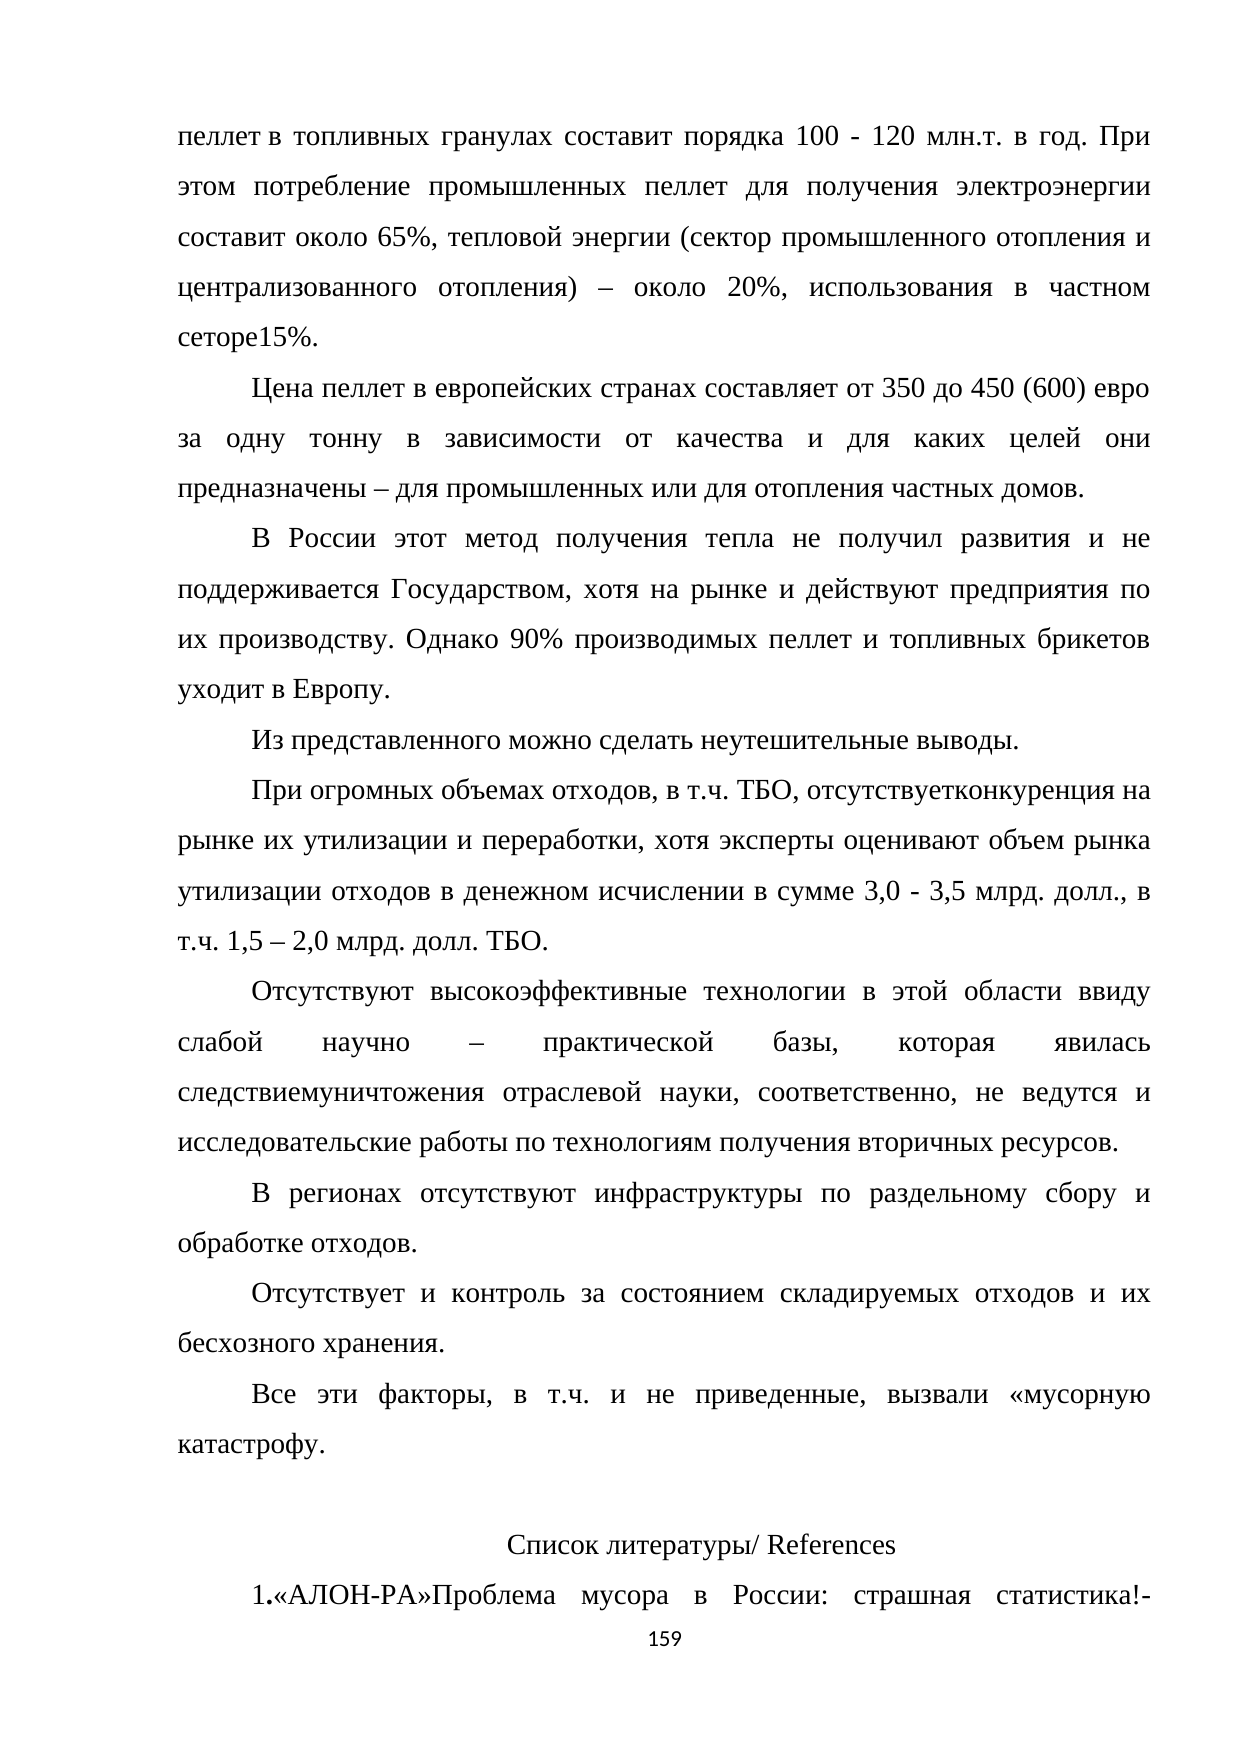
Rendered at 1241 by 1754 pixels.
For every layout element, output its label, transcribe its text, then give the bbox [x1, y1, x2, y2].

text Список литературы/ References [177, 1527, 1152, 1560]
text Все эти факторы, в т.ч. и не приведенные, вызвали «мусорную катастрофу. [177, 1376, 1152, 1460]
text При огромных объемах отходов, в т.ч. ТБО, отсутствуетконкуренция на рынке их утилизации и переработки, хотя эксперты оценивают объем рынка утилизации отходов в денежном исчислении в сумме 3,0 - 3,5 млрд. долл., в т.ч. 1,5 – 2,0 млрд. долл. ТБО. [177, 772, 1152, 957]
text Отсутствует и контроль за состоянием складируемых отходов и их бесхозного хранения. [177, 1275, 1152, 1359]
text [177, 1577, 1152, 1611]
text Из представленного можно сделать неутешительные выводы. [177, 722, 1152, 755]
text В регионах отсутствуют инфраструктуры по раздельному сбору и обработке отходов. [177, 1175, 1152, 1258]
text В России этот метод получения тепла не получил развития и не поддерживается Государством, хотя на рынке и действуют предприятия по их производству. Однако 90% производимых пеллет и топливных брикетов уходит в Европу. [177, 521, 1152, 705]
text Отсутствуют высокоэффективные технологии в этой области ввиду слабой научно – практической базы, которая явилась следствиемуничтожения отраслевой науки, соответственно, не ведутся и исследовательские работы по технологиям получения вторичных ресурсов. [177, 973, 1152, 1158]
text Цена пеллет в европейских странах составляет от 350 до 450 (600) евро за одну тонну в зависимости от качества и для каких целей они предназначены – для промышленных или для отопления частных домов. [177, 370, 1152, 504]
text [177, 118, 1152, 353]
